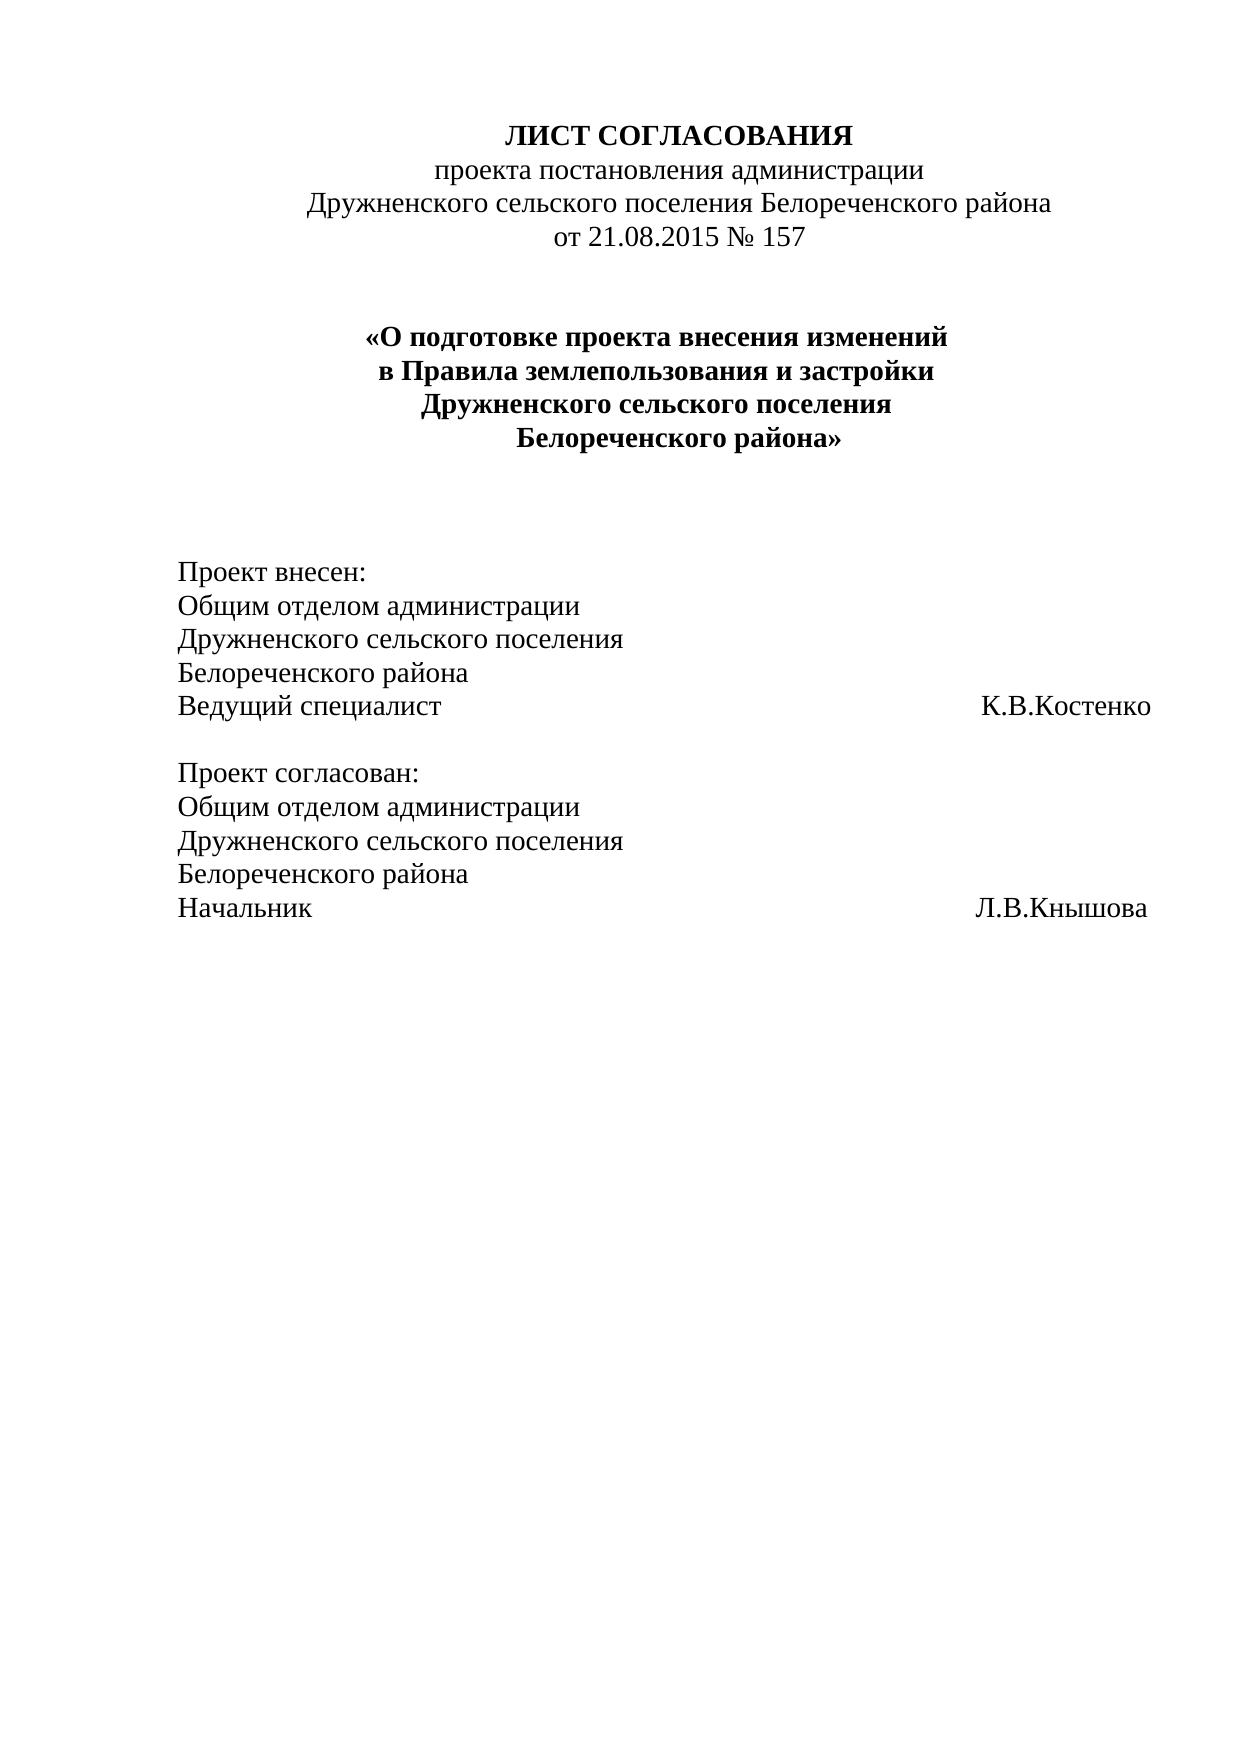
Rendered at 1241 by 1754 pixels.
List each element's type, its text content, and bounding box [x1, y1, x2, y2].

text Общим отделом администрации [177, 789, 1181, 823]
text Проект внесен: [177, 554, 1181, 588]
text Начальник Л.В.Кнышова [177, 890, 1181, 923]
text Дружненского сельского поселения [271, 387, 1042, 420]
text «О подготовке проекта внесения изменений [271, 319, 1042, 353]
text Проект согласован: [177, 756, 1181, 789]
text проекта постановления администрации [177, 152, 1181, 185]
text Белореченского района [177, 856, 1181, 890]
text от 21.08.2015 № 157 [177, 219, 1181, 252]
text ЛИСТ СОГЛАСОВАНИЯ [177, 118, 1181, 152]
text Дружненского сельского поселения Белореченского района [177, 185, 1181, 219]
text Дружненского сельского поселения [177, 621, 1181, 655]
text Общим отделом администрации [177, 588, 1181, 621]
text Ведущий специалист К.В.Костенко [177, 688, 1181, 722]
text Белореченского района» [177, 420, 1181, 454]
text в Правила землепользования и застройки [271, 353, 1042, 387]
text Белореченского района [177, 655, 1181, 688]
text Дружненского сельского поселения [177, 823, 1181, 856]
